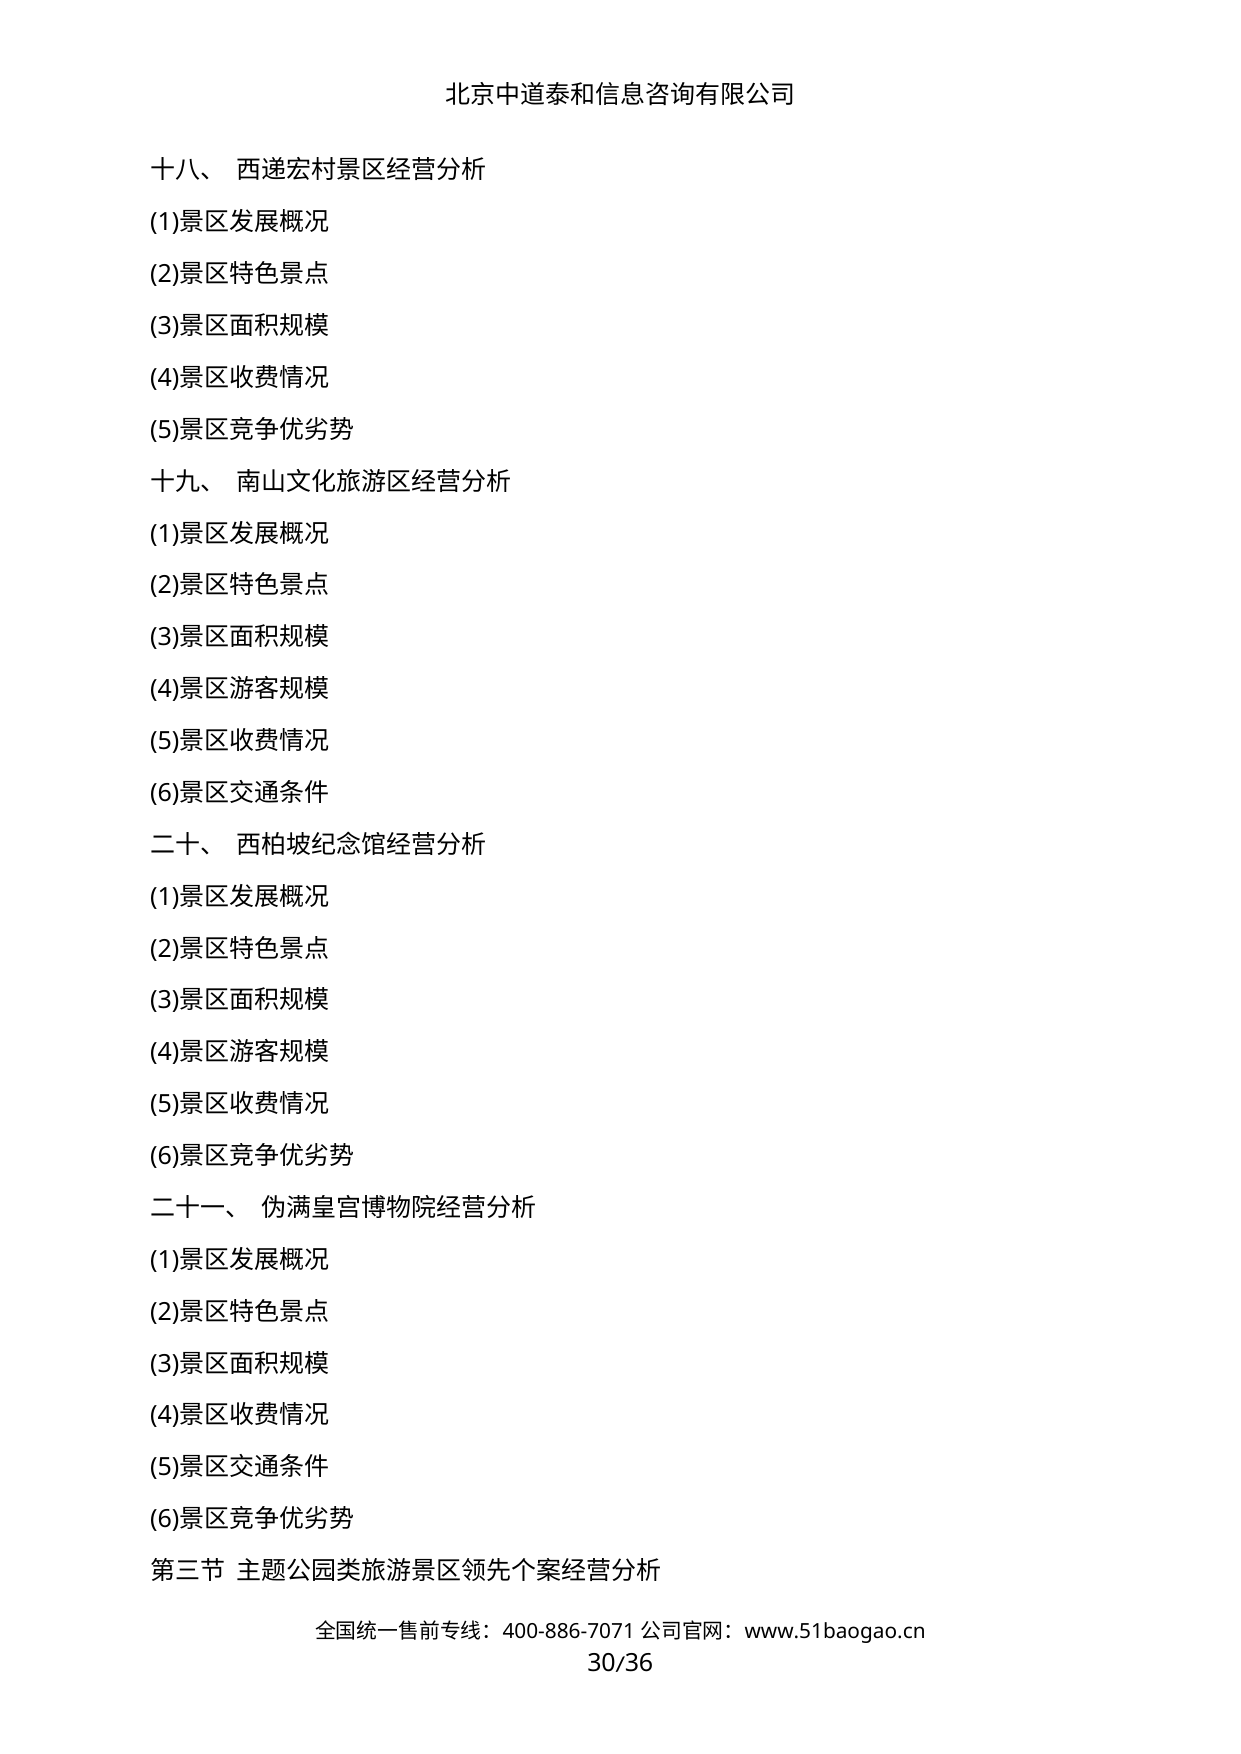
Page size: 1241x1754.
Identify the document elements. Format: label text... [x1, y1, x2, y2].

text (6)景区交通条件 [150, 772, 1090, 809]
text (2)景区特色景点 [150, 1291, 1090, 1327]
text (5)景区交通条件 [150, 1447, 1090, 1483]
text 二十一、 伪满皇宫博物院经营分析 [150, 1187, 1090, 1224]
text (4)景区游客规模 [150, 669, 1090, 705]
text (1)景区发展概况 [150, 202, 1090, 238]
text (1)景区发展概况 [150, 876, 1090, 912]
text (5)景区收费情况 [150, 721, 1090, 757]
text (3)景区面积规模 [150, 617, 1090, 653]
text (6)景区竞争优劣势 [150, 1136, 1090, 1172]
text (5)景区竞争优劣势 [150, 409, 1090, 446]
text 十八、 西递宏村景区经营分析 [150, 150, 1090, 186]
text (6)景区竞争优劣势 [150, 1499, 1090, 1535]
text (3)景区面积规模 [150, 306, 1090, 342]
text (1)景区发展概况 [150, 513, 1090, 549]
text 二十、 西柏坡纪念馆经营分析 [150, 824, 1090, 861]
text (2)景区特色景点 [150, 254, 1090, 290]
text (2)景区特色景点 [150, 565, 1090, 601]
text (4)景区收费情况 [150, 1395, 1090, 1431]
text (3)景区面积规模 [150, 1343, 1090, 1379]
text (4)景区游客规模 [150, 1032, 1090, 1068]
text (5)景区收费情况 [150, 1084, 1090, 1120]
text (1)景区发展概况 [150, 1239, 1090, 1276]
text (4)景区收费情况 [150, 357, 1090, 394]
text 第三节 主题公园类旅游景区领先个案经营分析 [150, 1551, 1090, 1587]
text (2)景区特色景点 [150, 928, 1090, 964]
text 十九、 南山文化旅游区经营分析 [150, 461, 1090, 497]
text (3)景区面积规模 [150, 980, 1090, 1016]
